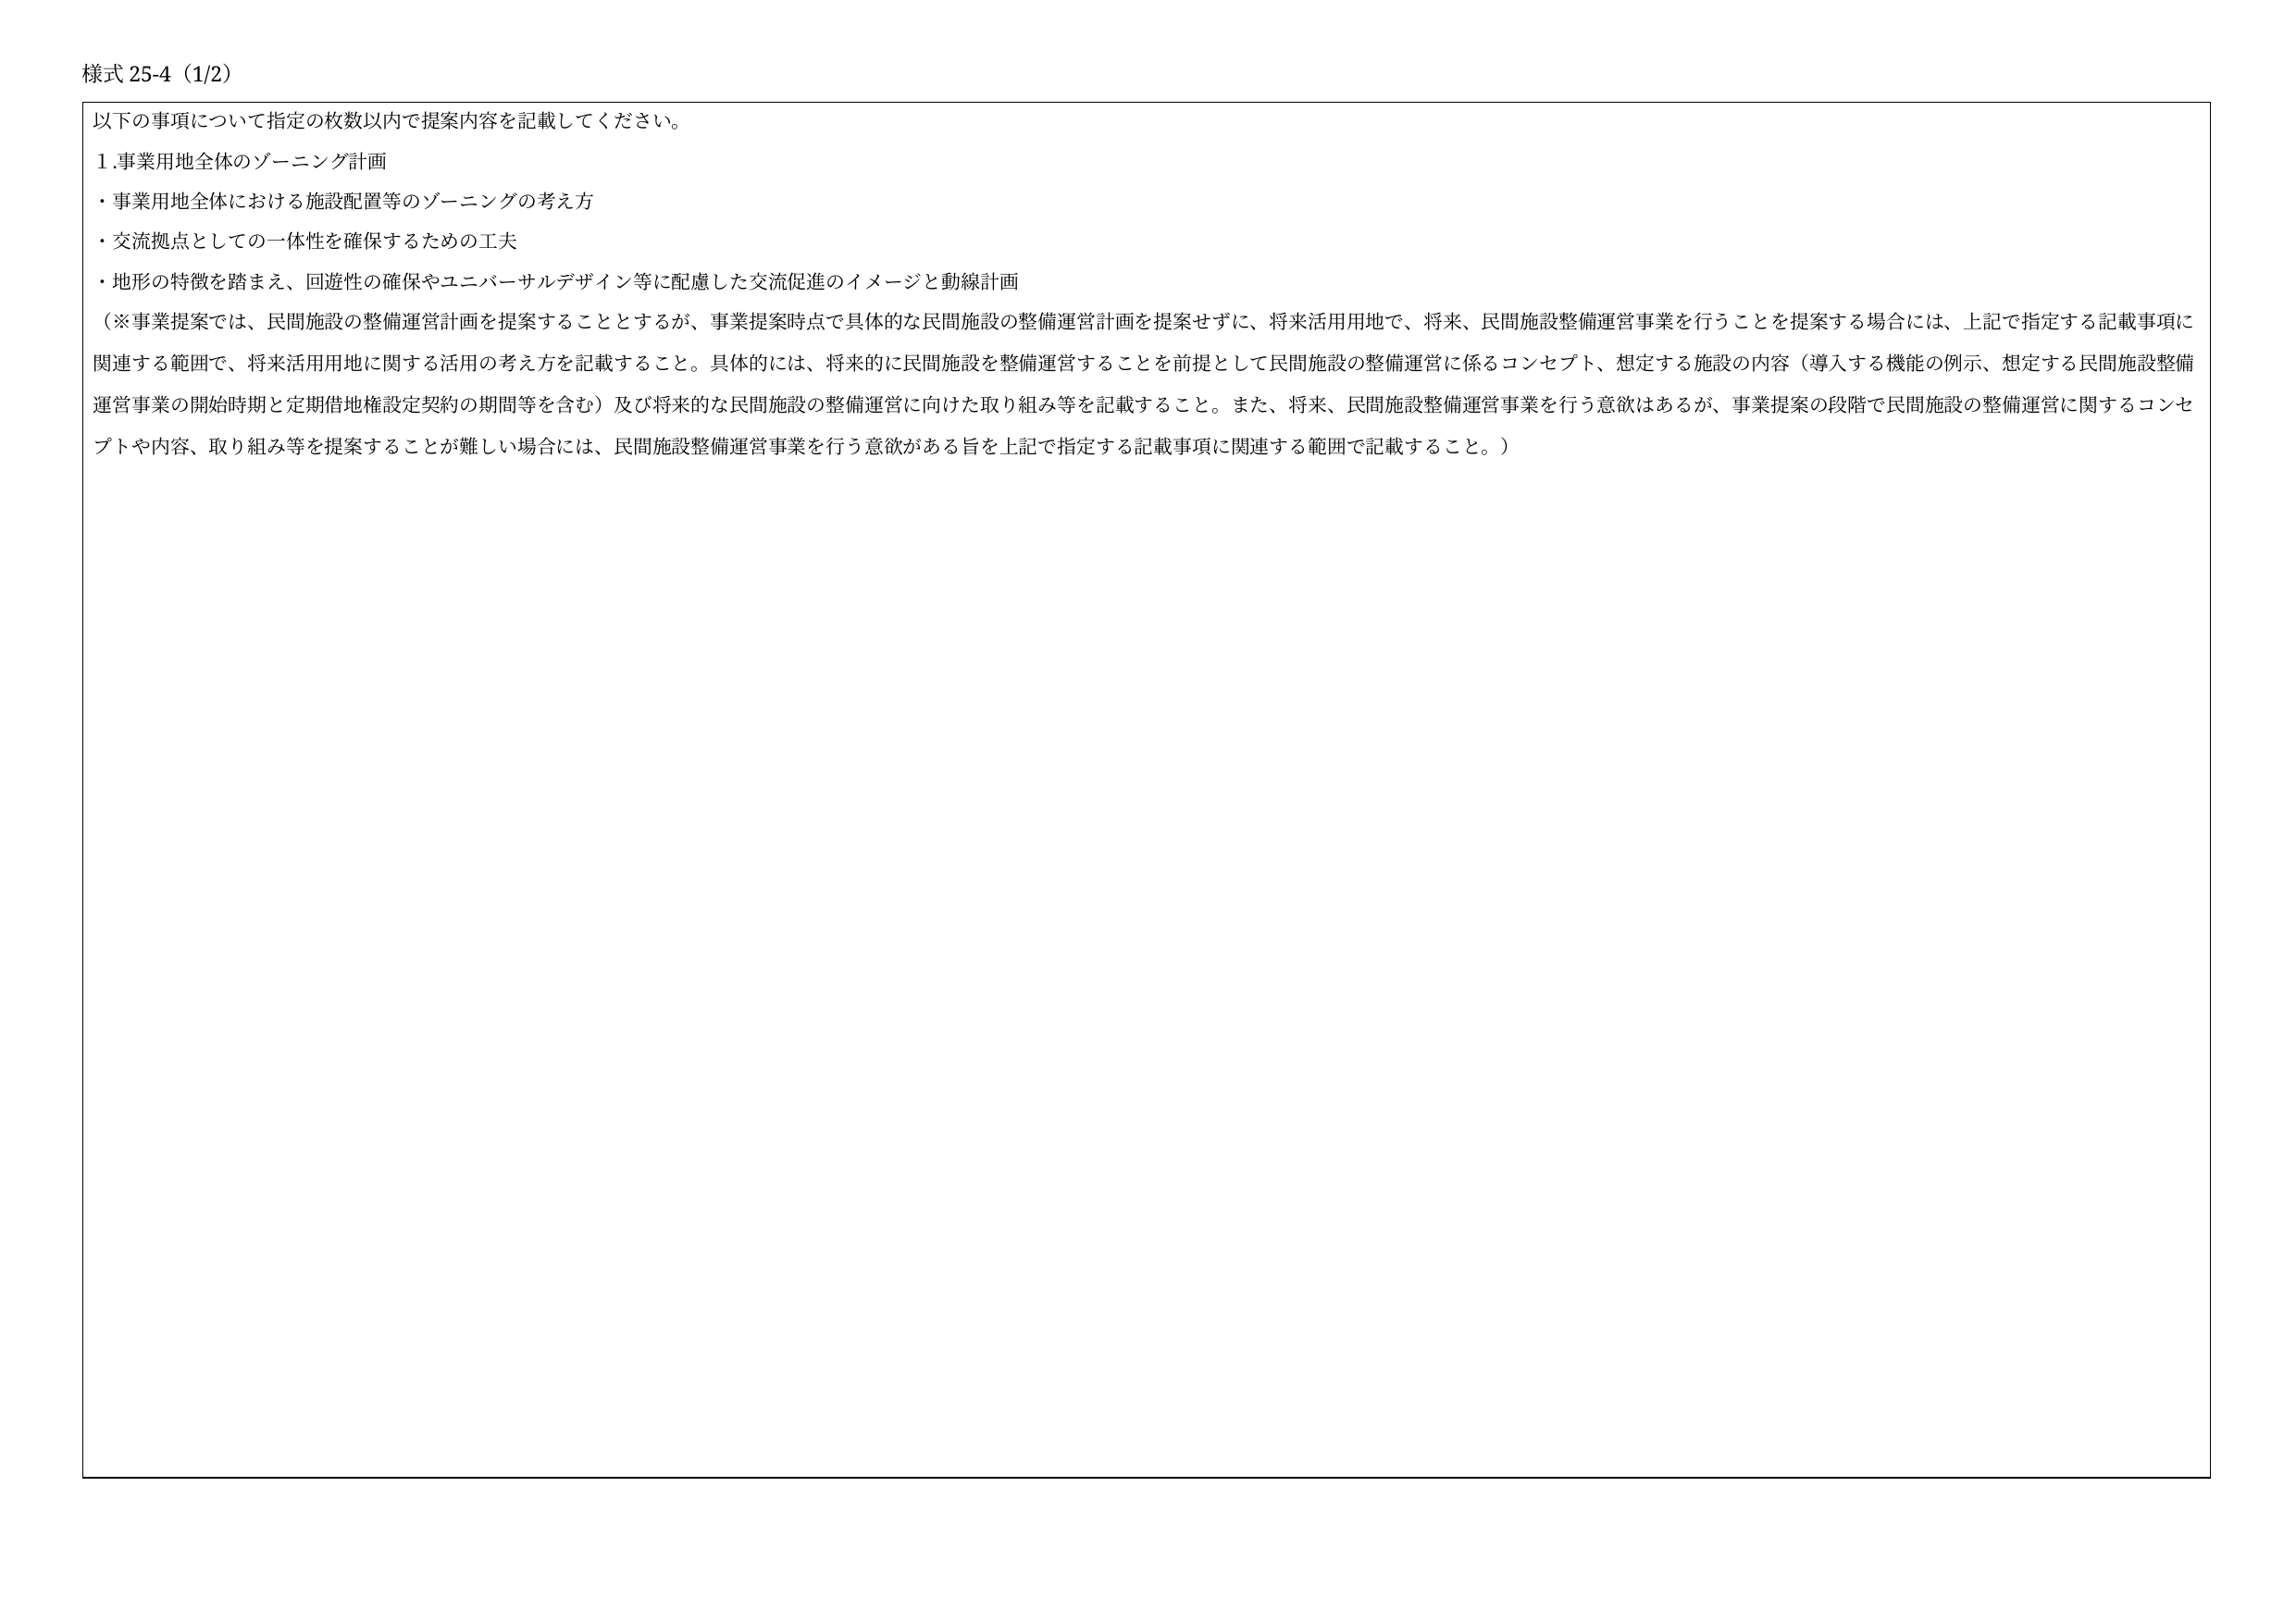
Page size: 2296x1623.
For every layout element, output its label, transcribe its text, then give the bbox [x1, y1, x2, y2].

table_cell 以下の事項について指定の枚数以内で提案内容を記載してください。 １.事業用地全体のゾーニング計画 ・事業用地全体における施設配置等のゾーニングの考え方 ・交流拠点としての一体性を確保するための工夫 ・地形の特徴を踏まえ、回遊性の確保やユニバーサルデザイン等に配慮した交流促進のイメージと動線計画 （※事業提案では、民間施設の整備運営計画を提案することとするが、事業提案時点で具体的な民間施設の整備運営計画を提案せずに、将来活用用地で、将来、民間施設整備運営事業を行うことを提案する場合には、上記で指定する記載事項に関連する範囲で、将来活用用地に関する活用の考え方を記載すること。具体的には、将来的に民間施設を整備運営することを前提として民間施設の整備運営に係るコンセプト、想定する施設の内容（導入する機能の例示、想定する民間施設整備運営事業の開始時期と定期借地権設定契約の期間等を含む）及び将来的な民間施設の整備運営に向けた取り組み等を記載すること。また、将来、民間施設整備運営事業を行う意欲はあるが、事業提案の段階で民間施設の整備運営に関するコンセプトや内容、取り組み等を提案することが難しい場合には、民間施設整備運営事業を行う意欲がある旨を上記で指定する記載事項に関連する範囲で記載すること。） [83, 103, 2210, 1477]
